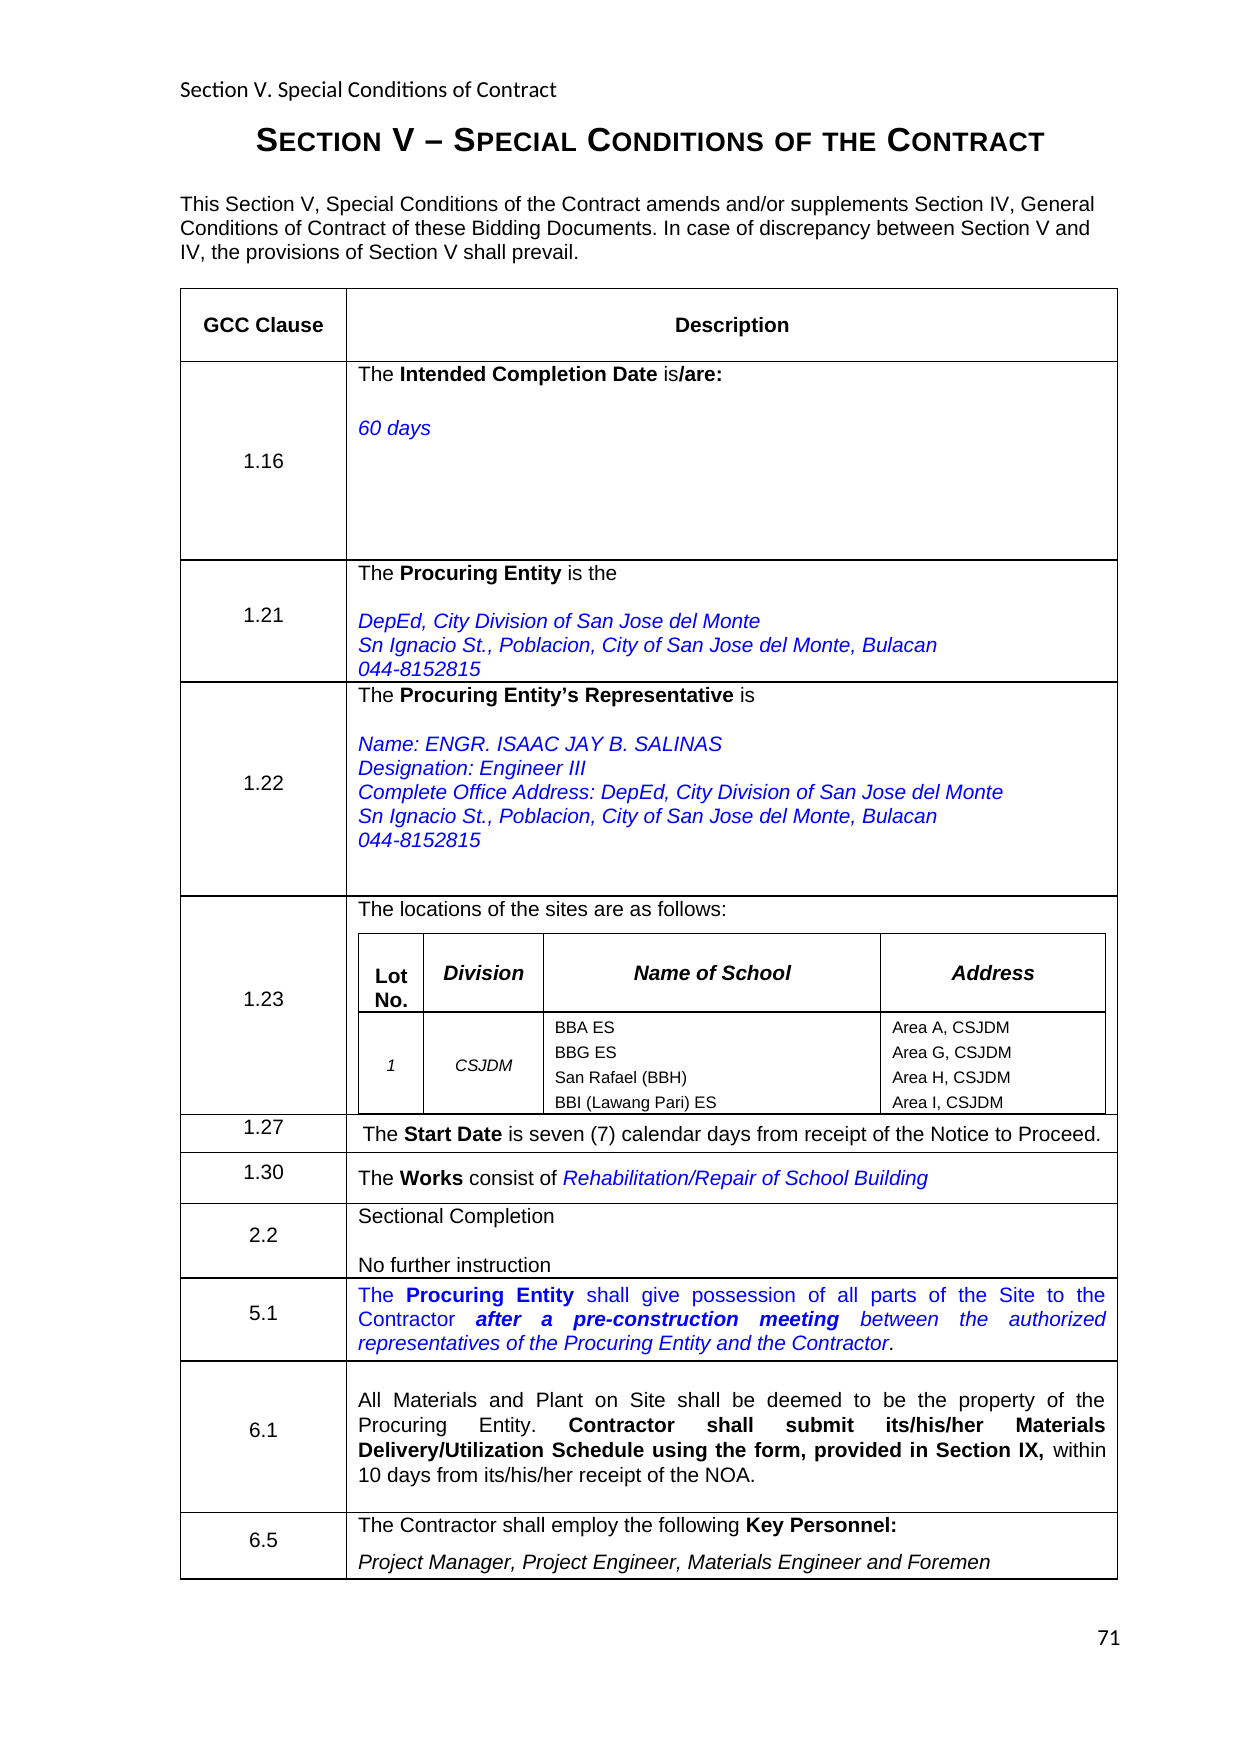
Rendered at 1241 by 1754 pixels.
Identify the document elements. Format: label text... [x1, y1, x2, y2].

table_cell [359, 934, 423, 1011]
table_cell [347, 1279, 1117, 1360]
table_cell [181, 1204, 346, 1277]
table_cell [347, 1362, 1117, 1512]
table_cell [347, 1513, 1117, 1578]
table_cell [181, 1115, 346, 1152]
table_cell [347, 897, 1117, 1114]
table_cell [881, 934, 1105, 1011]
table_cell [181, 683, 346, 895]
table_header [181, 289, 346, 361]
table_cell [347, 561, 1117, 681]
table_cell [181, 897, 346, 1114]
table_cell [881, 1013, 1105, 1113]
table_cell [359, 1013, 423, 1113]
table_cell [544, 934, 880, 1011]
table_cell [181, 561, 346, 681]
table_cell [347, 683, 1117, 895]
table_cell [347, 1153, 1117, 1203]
text This Section V, Special Conditions of the Contract amends and/or supplements Section IV, General Conditions of Contract of these Bidding Documents. In case of discrepancy between Section V and IV, the provisions of Section V shall prevail. [180, 192, 1120, 264]
text Section V – Special Conditions of the Contract [180, 120, 1120, 158]
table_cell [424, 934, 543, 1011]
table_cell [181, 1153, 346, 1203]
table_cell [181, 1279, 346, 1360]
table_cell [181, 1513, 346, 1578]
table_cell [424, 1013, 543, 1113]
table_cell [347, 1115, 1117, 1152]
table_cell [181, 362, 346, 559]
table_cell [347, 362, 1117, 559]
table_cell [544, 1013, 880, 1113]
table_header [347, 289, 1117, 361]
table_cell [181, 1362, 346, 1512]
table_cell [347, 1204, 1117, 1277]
